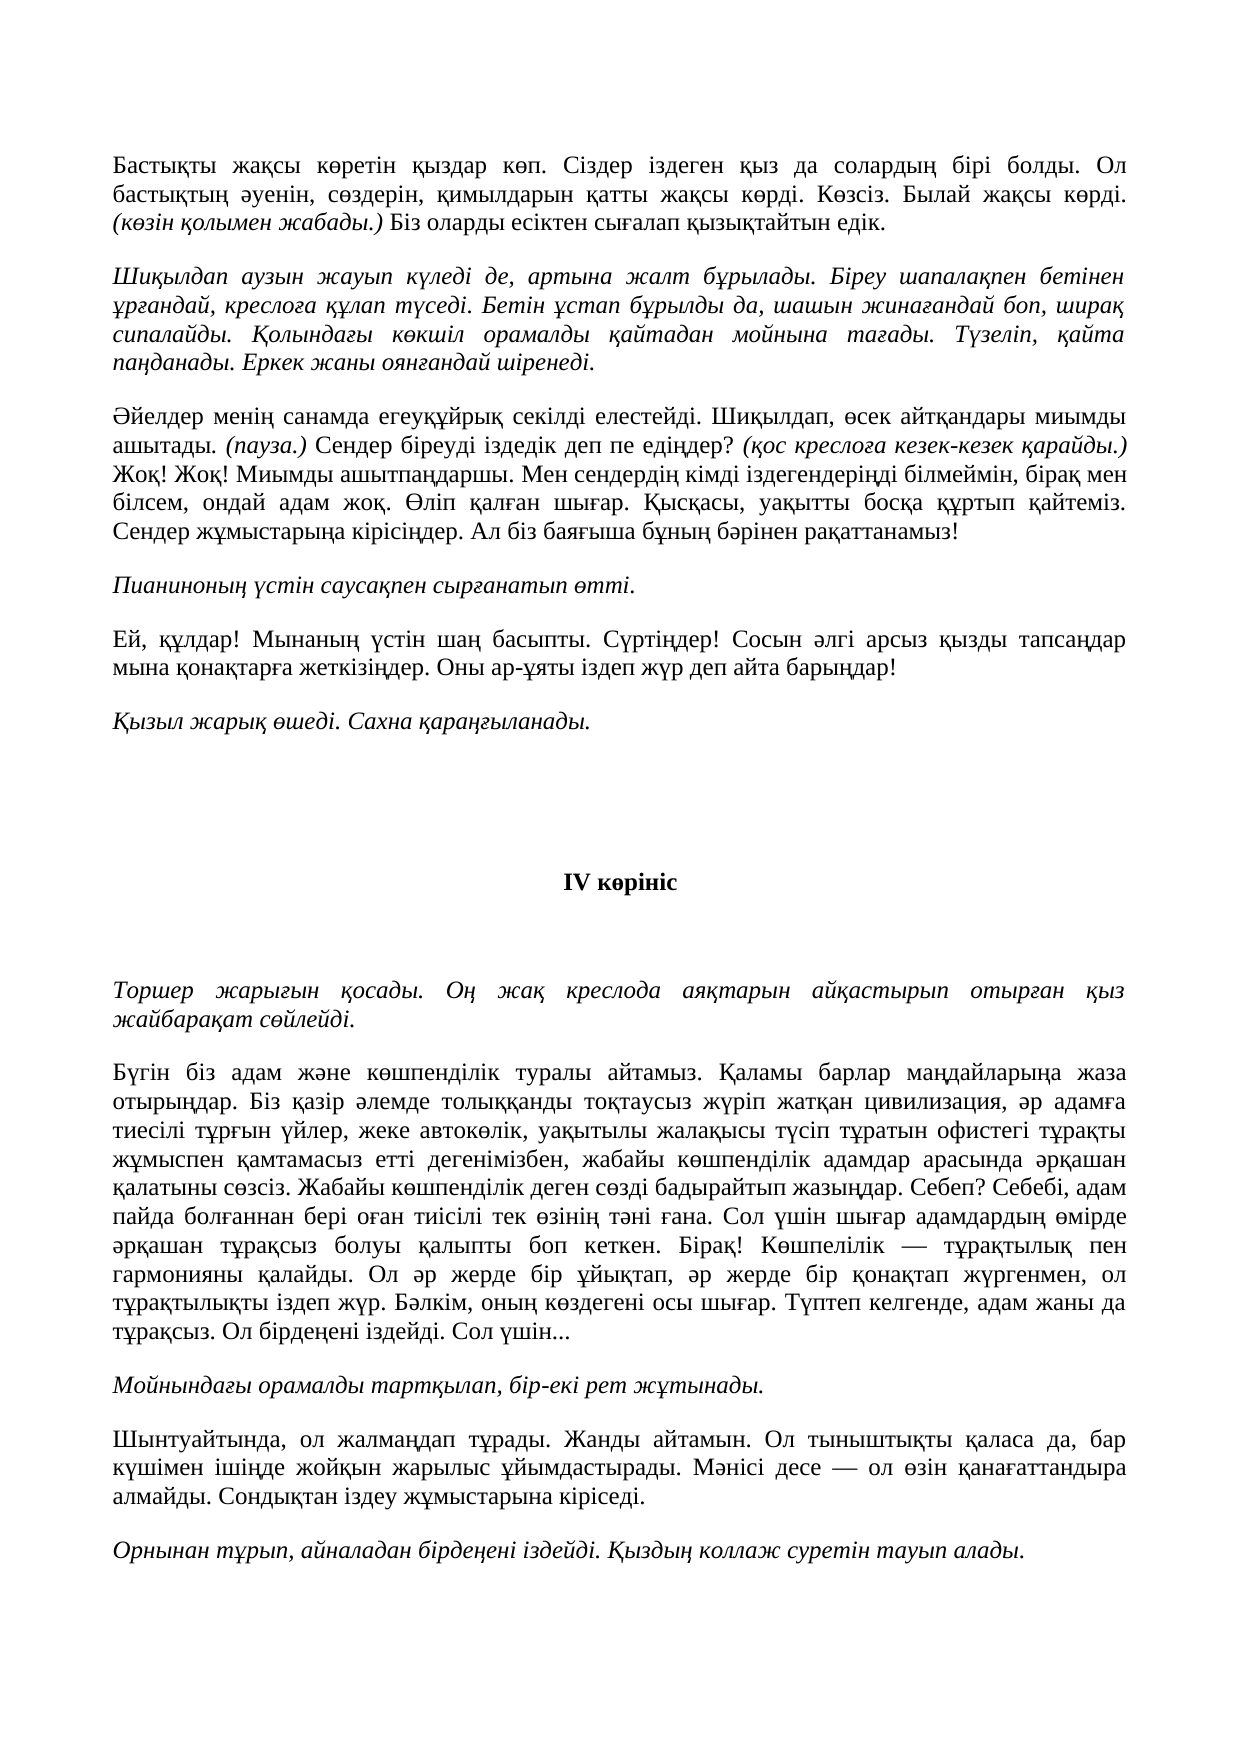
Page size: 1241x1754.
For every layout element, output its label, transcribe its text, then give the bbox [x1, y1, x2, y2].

text IV көрініс [112, 867, 1128, 896]
text Әйелдер менің санамда егеуқұйрық секілді елестейді. Шиқылдап, өсек айтқандары миымды ашытады. (пауза.) Сендер біреуді іздедік деп пе едіңдер? (қос креслоға кезек-кезек қарайды.) Жоқ! Жоқ! Миымды ашытпаңдаршы. Мен сендердің кімді іздегендеріңді білмеймін, бірақ мен білсем, ондай адам жоқ. Өліп қалған шығар. Қысқасы, уақытты босқа құртып қайтеміз. Сендер жұмыстарыңа кірісіңдер. Ал біз баяғыша бұның бәрінен рақаттанамыз! [112, 401, 1128, 545]
text Шиқылдап аузын жауып күледі де, артына жалт бұрылады. Біреу шапалақпен бетінен ұрғандай, креслоға құлап түседі. Бетін ұстап бұрылды да, шашын жинағандай боп, ширақ сипалайды. Қолындағы көкшіл орамалды қайтадан мойнына тағады. Түзеліп, қайта паңданады. Еркек жаны оянғандай шіренеді. [112, 261, 1128, 376]
text Бастықты жақсы көретін қыздар көп. Сіздер іздеген қыз да солардың бірі болды. Ол бастықтың әуенін, сөздерін, қимылдарын қатты жақсы көрді. Көзсіз. Былай жақсы көрді. (көзін қолымен жабады.) Біз оларды есіктен сығалап қызықтайтын едік. [112, 150, 1128, 236]
text Пианиноның үстін саусақпен сырғанатып өтті. [112, 570, 1128, 599]
text Торшер жарығын қосады. Оң жақ креслода аяқтарын айқастырып отырған қыз жайбарақат сөйлейді. [112, 975, 1128, 1032]
text Орнынан тұрып, айналадан бірдеңені іздейді. Қыздың коллаж суретін тауып алады. [112, 1535, 1128, 1564]
text Қызыл жарық өшеді. Сахна қараңғыланады. [112, 706, 1128, 735]
text Бүгін біз адам және көшпенділік туралы айтамыз. Қаламы барлар маңдайларыңа жаза отырыңдар. Біз қазір әлемде толыққанды тоқтаусыз жүріп жатқан цивилизация, әр адамға тиесілі тұрғын үйлер, жеке автокөлік, уақытылы жалақысы түсіп тұратын офистегі тұрақты жұмыспен қамтамасыз етті дегенімізбен, жабайы көшпенділік адамдар арасында әрқашан қалатыны сөзсіз. Жабайы көшпенділік деген сөзді бадырайтып жазыңдар. Себеп? Себебі, адам пайда болғаннан бері оған тиісілі тек өзінің тәні ғана. Сол үшін шығар адамдардың өмірде әрқашан тұрақсыз болуы қалыпты боп кеткен. Бірақ! Көшпелілік — тұрақтылық пен гармонияны қалайды. Ол әр жерде бір ұйықтап, әр жерде бір қонақтап жүргенмен, ол тұрақтылықты іздеп жүр. Бәлкім, оның көздегені осы шығар. Түптеп келгенде, адам жаны да тұрақсыз. Ол бірдеңені іздейді. Сол үшін... [112, 1057, 1128, 1345]
text Шынтуайтында, ол жалмаңдап тұрады. Жанды айтамын. Ол тыныштықты қаласа да, бар күшімен ішіңде жойқын жарылыс ұйымдастырады. Мәнісі десе — ол өзін қанағаттандыра алмайды. Сондықтан іздеу жұмыстарына кіріседі. [112, 1424, 1128, 1510]
text Ей, құлдар! Мынаның үстін шаң басыпты. Сүртіңдер! Сосын әлгі арсыз қызды тапсаңдар мына қонақтарға жеткізіңдер. Оны ар-ұяты іздеп жүр деп айта барыңдар! [112, 624, 1128, 681]
text Мойнындағы орамалды тартқылап, бір-екі рет жұтынады. [112, 1370, 1128, 1399]
